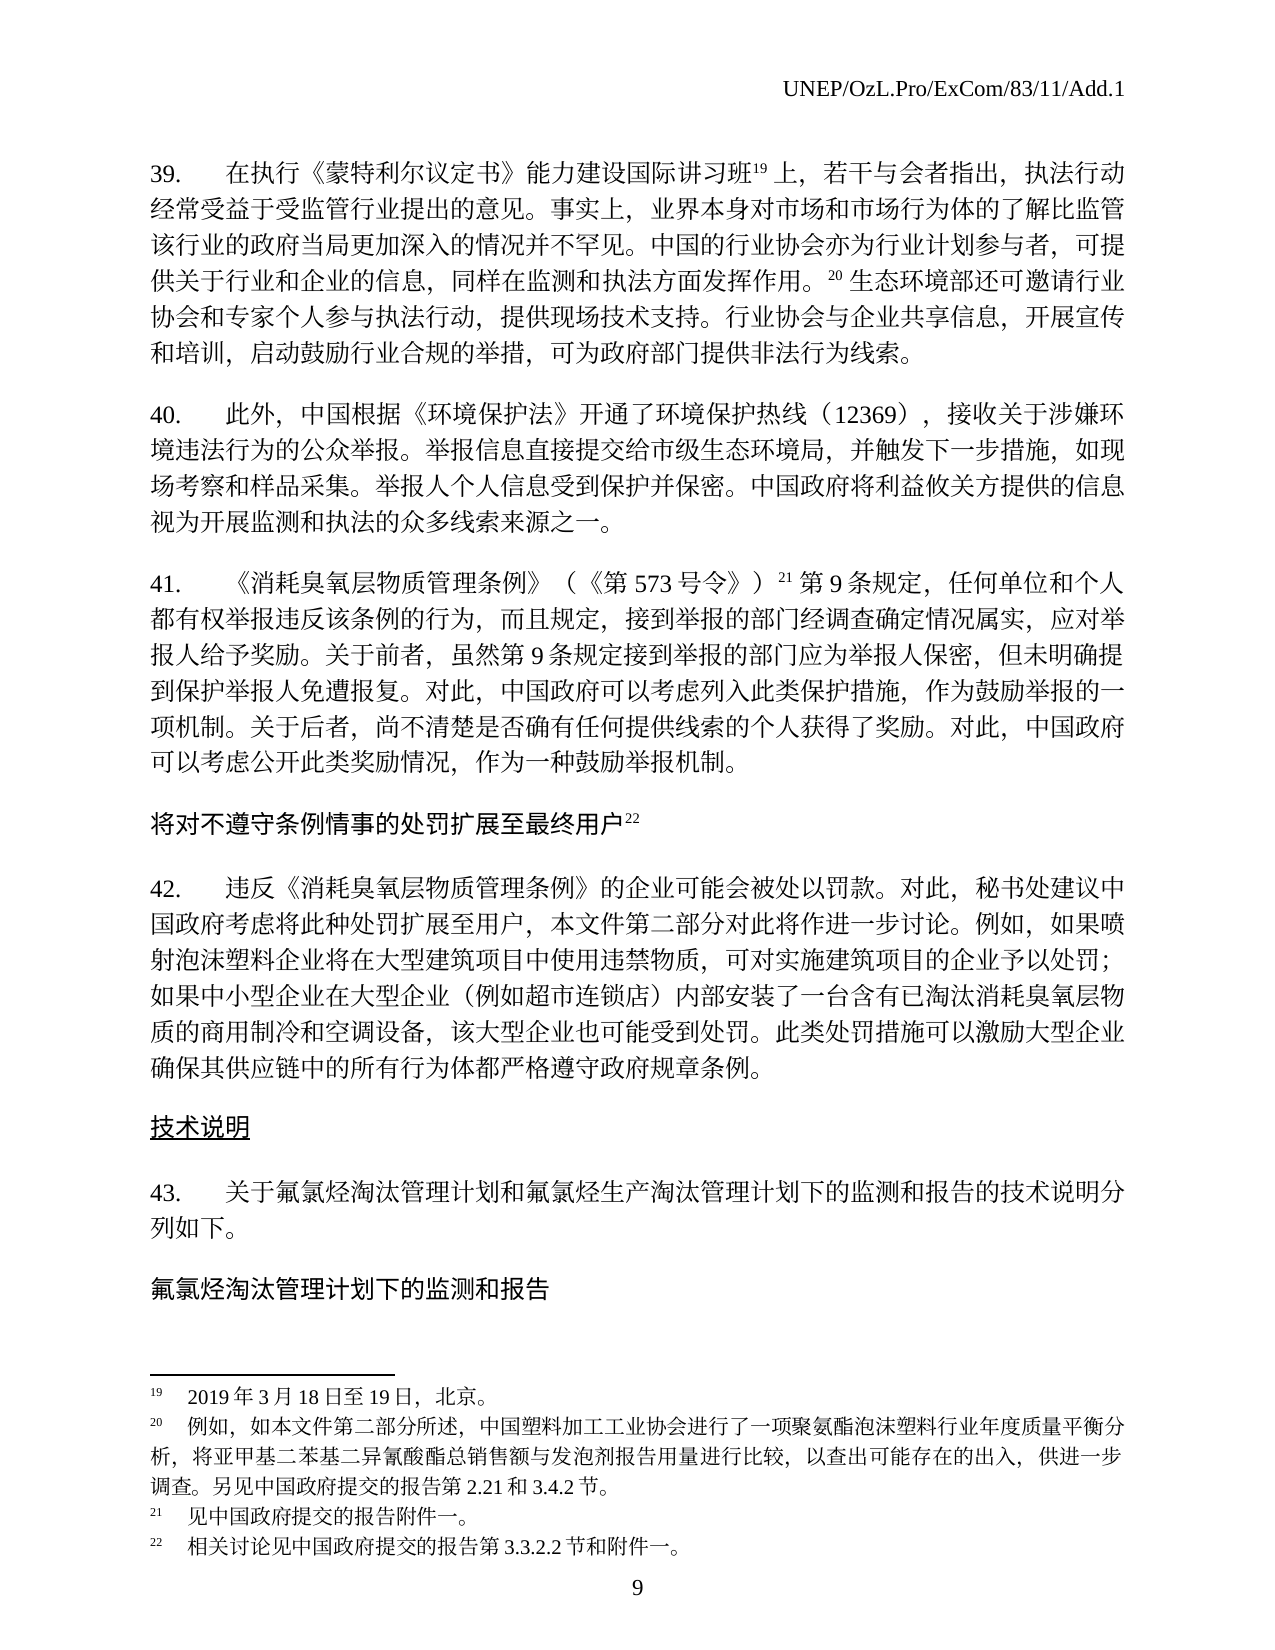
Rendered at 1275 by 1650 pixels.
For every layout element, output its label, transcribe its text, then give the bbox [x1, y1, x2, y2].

subtitle 在执行《蒙特利尔议定书》能力建设国际讲习班 上，若干与会者指出，执法行动经常受益于受监管行业提出的意见。事实上，业界本身对市场和市场行为体的了解比监管该行业的政府当局更加深入的情况并不罕见。中国的行业协会亦为行业计划参与者，可提供关于行业和企业的信息，同样在监测和执法方面发挥作用。 生态环境部还可邀请行业协会和专家个人参与执法行动，提供现场技术支持。行业协会与企业共享信息，开展宣传和培训，启动鼓励行业合规的举措，可为政府部门提供非法行为线索。 [150, 154, 1125, 370]
subtitle 《消耗臭氧层物质管理条例》（《第573号令》） 第9条规定，任何单位和个人都有权举报违反该条例的行为，而且规定，接到举报的部门经调查确定情况属实，应对举报人给予奖励。关于前者，虽然第9条规定接到举报的部门应为举报人保密，但未明确提到保护举报人免遭报复。对此，中国政府可以考虑列入此类保护措施，作为鼓励举报的一项机制。关于后者，尚不清楚是否确有任何提供线索的个人获得了奖励。对此，中国政府可以考虑公开此类奖励情况，作为一种鼓励举报机制。 [150, 563, 1125, 779]
subtitle 违反《消耗臭氧层物质管理条例》的企业可能会被处以罚款。对此，秘书处建议中国政府考虑将此种处罚扩展至用户，本文件第二部分对此将作进一步讨论。例如，如果喷射泡沫塑料企业将在大型建筑项目中使用违禁物质，可对实施建筑项目的企业予以处罚；如果中小型企业在大型企业（例如超市连锁店）内部安装了一台含有已淘汰消耗臭氧层物质的商用制冷和空调设备，该大型企业也可能受到处罚。此类处罚措施可以激励大型企业确保其供应链中的所有行为体都严格遵守政府规章条例。 [150, 869, 1125, 1085]
subtitle 此外，中国根据《环境保护法》开通了环境保护热线（12369），接收关于涉嫌环境违法行为的公众举报。举报信息直接提交给市级生态环境局，并触发下一步措施，如现场考察和样品采集。举报人个人信息受到保护并保密。中国政府将利益攸关方提供的信息视为开展监测和执法的众多线索来源之一。 [150, 395, 1125, 538]
text 氟氯烃淘汰管理计划下的监测和报告 [150, 1269, 1125, 1306]
text 将对不遵守条例情事的处罚扩展至最终用户 [150, 804, 1125, 840]
subtitle 关于氟氯烃淘汰管理计划和氟氯烃生产淘汰管理计划下的监测和报告的技术说明分列如下。 [150, 1172, 1125, 1244]
text 技术说明 [150, 1110, 1125, 1144]
